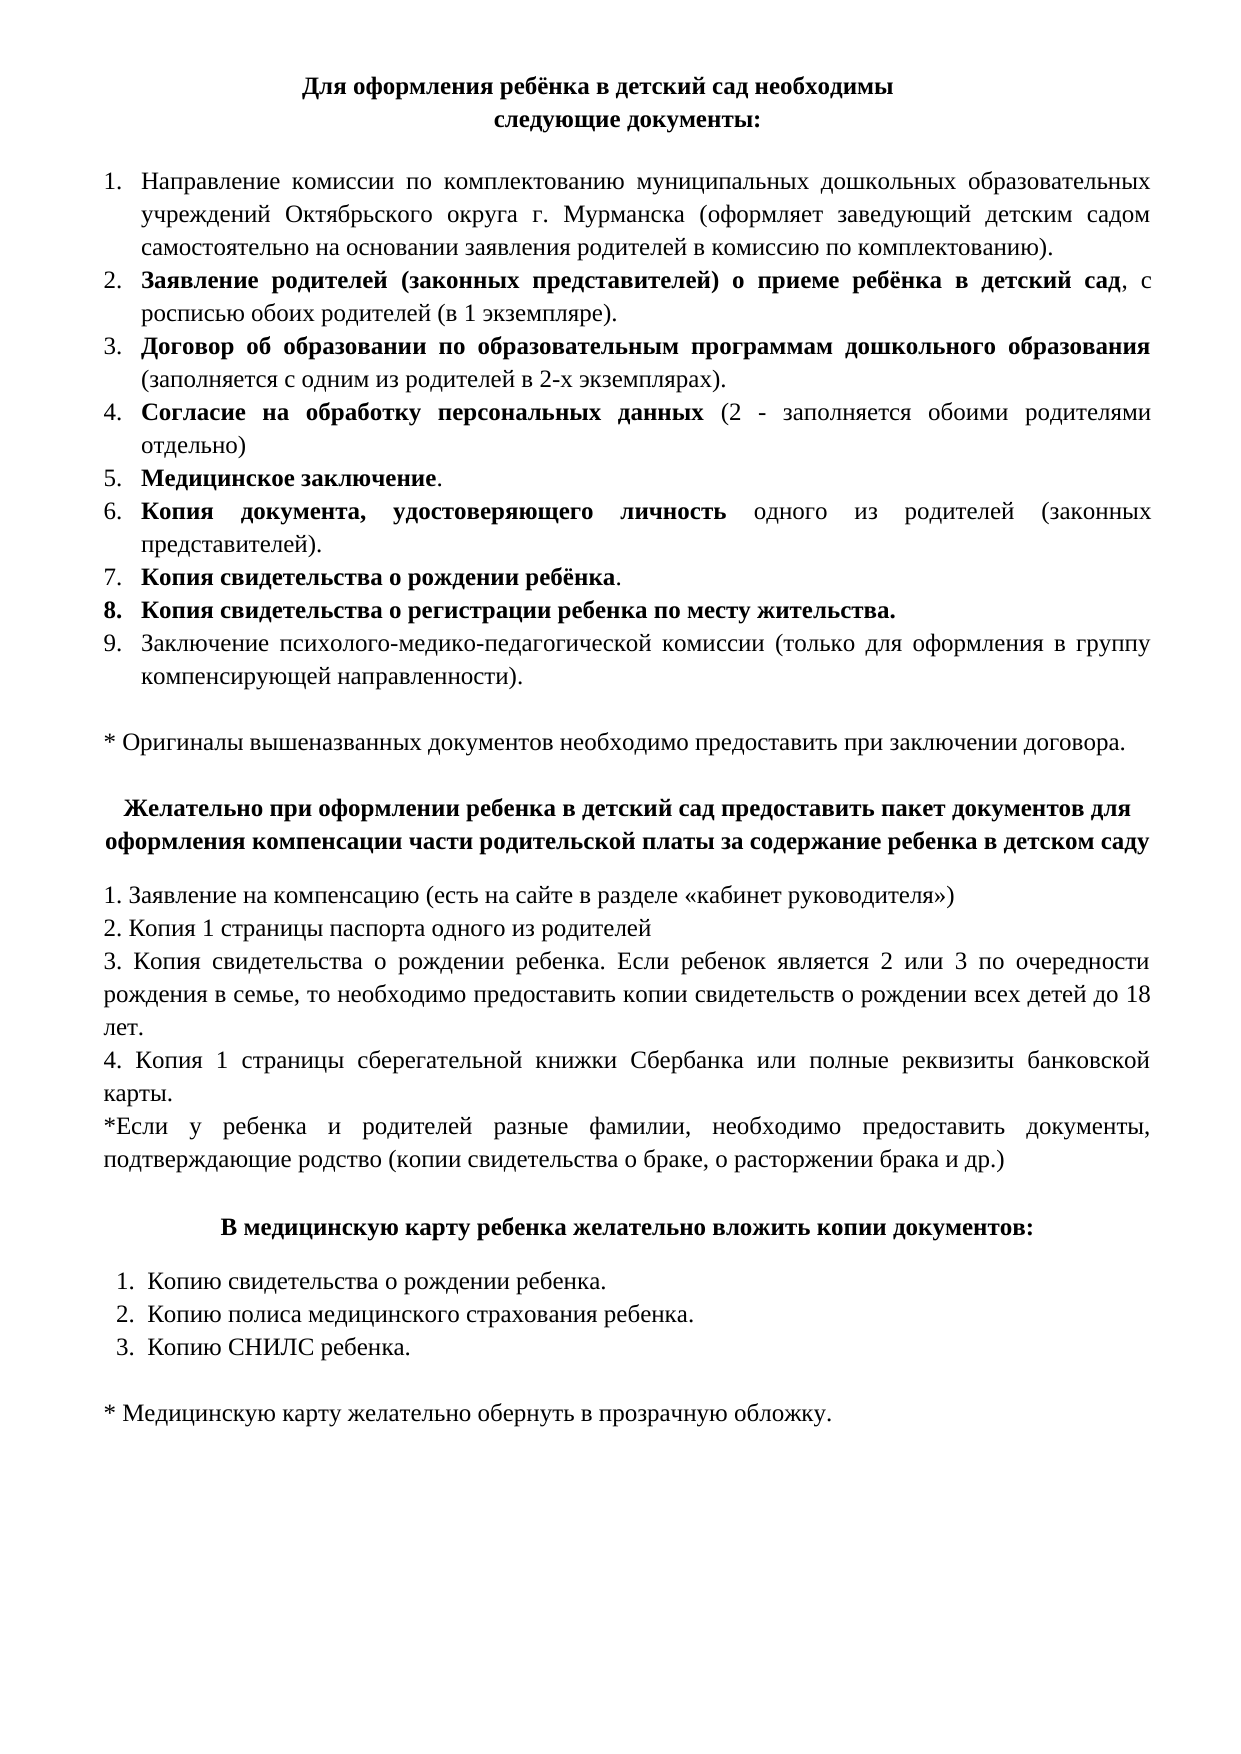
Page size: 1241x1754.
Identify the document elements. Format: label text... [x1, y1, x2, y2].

list Договор об образовании по образовательным программам дошкольного образования (заполняется с одним из родителей в 2-х экземплярах). [103, 331, 1152, 393]
text следующие документы: [103, 104, 1152, 133]
list Копия свидетельства о регистрации ребенка по месту жительства. [103, 595, 1152, 624]
text 1. Заявление на компенсацию (есть на сайте в разделе «кабинет руководителя») [103, 880, 1152, 909]
text 2. Копию полиса медицинского страхования ребенка. [103, 1299, 1152, 1328]
list Согласие на обработку персональных данных (2 - заполняется обоими родителями отдельно) [103, 397, 1152, 459]
text 1. Копию свидетельства о рождении ребенка. [103, 1266, 1152, 1295]
text 2. Копия 1 страницы паспорта одного из родителей [103, 913, 1152, 942]
list Копия документа, удостоверяющего личность одного из родителей (законных представителей). [103, 496, 1152, 558]
text 3. Копия свидетельства о рождении ребенка. Если ребенок является 2 или 3 по очередности рождения в семье, то необходимо предоставить копии свидетельств о рождении всех детей до 18 лет. [103, 946, 1152, 1041]
text * Медицинскую карту желательно обернуть в прозрачную обложку. [103, 1398, 1152, 1427]
text Желательно при оформлении ребенка в детский сад предоставить пакет документов для оформления компенсации части родительской платы за содержание ребенка в детском саду [103, 793, 1152, 855]
text 4. Копия 1 страницы сберегательной книжки Сбербанка или полные реквизиты банковской карты. [103, 1045, 1152, 1107]
list Копия свидетельства о рождении ребёнка. [103, 562, 1152, 591]
text Для оформления ребёнка в детский сад необходимы [44, 71, 1152, 99]
text *Если у ребенка и родителей разные фамилии, необходимо предоставить документы, подтверждающие родство (копии свидетельства о браке, о расторжении брака и др.) [103, 1111, 1152, 1173]
list Заявление родителей (законных представителей) о приеме ребёнка в детский сад, с росписью обоих родителей (в 1 экземпляре). [103, 265, 1152, 327]
text * Оригиналы вышеназванных документов необходимо предоставить при заключении договора. [103, 727, 1152, 756]
list Заключение психолого-медико-педагогической комиссии (только для оформления в группу компенсирующей направленности). [103, 628, 1152, 690]
text В медицинскую карту ребенка желательно вложить копии документов: [103, 1212, 1152, 1241]
list Направление комиссии по комплектованию муниципальных дошкольных образовательных учреждений Октябрьского округа г. Мурманска (оформляет заведующий детским садом самостоятельно на основании заявления родителей в комиссию по комплектованию). [103, 166, 1152, 261]
text 3. Копию СНИЛС ребенка. [103, 1332, 1152, 1361]
list Медицинское заключение. [103, 463, 1152, 492]
